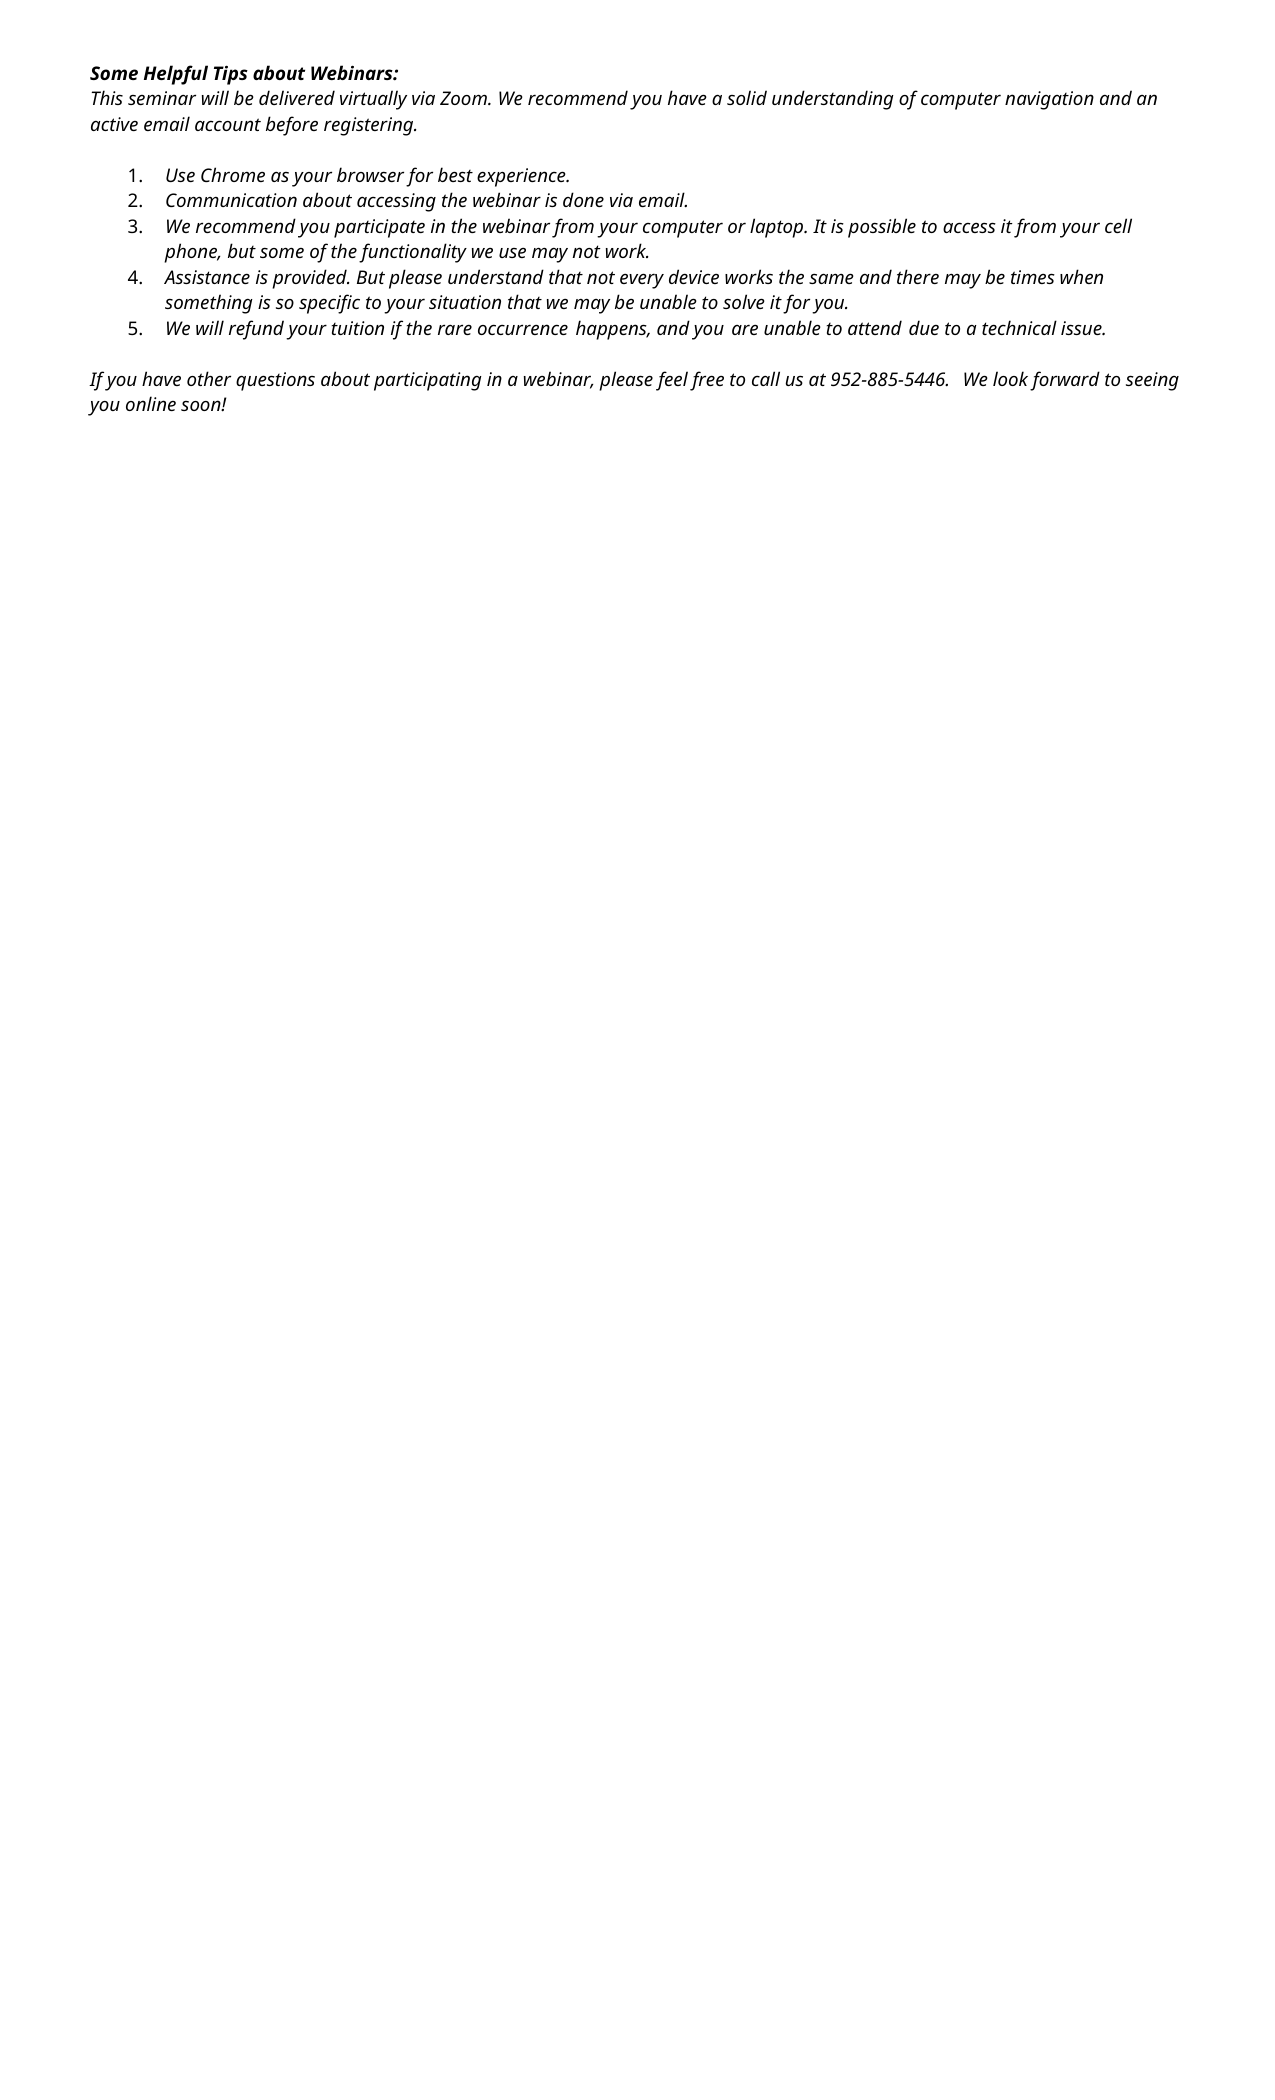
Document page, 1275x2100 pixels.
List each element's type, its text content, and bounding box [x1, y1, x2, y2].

list Use Chrome as your browser for best experience. [127, 162, 1185, 188]
list We will refund your tuition if the rare occurrence happens, and you are unable to attend due to a technical issue. [127, 315, 1185, 341]
list Communication about accessing the webinar is done via email. [127, 188, 1185, 213]
list Assistance is provided. But please understand that not every device works the same and there may be times when something is so specific to your situation that we may be unable to solve it for you. [127, 264, 1185, 315]
text Some Helpful Tips about Webinars: [90, 60, 1185, 86]
text If you have other questions about participating in a webinar, please feel free to call us at 952-885-5446. We look forward to seeing you online soon! [90, 366, 1185, 417]
list We recommend you participate in the webinar from your computer or laptop. It is possible to access it from your cell phone, but some of the functionality we use may not work. [127, 213, 1185, 264]
text This seminar will be delivered virtually via Zoom. We recommend you have a solid understanding of computer navigation and an active email account before registering. [90, 86, 1185, 137]
